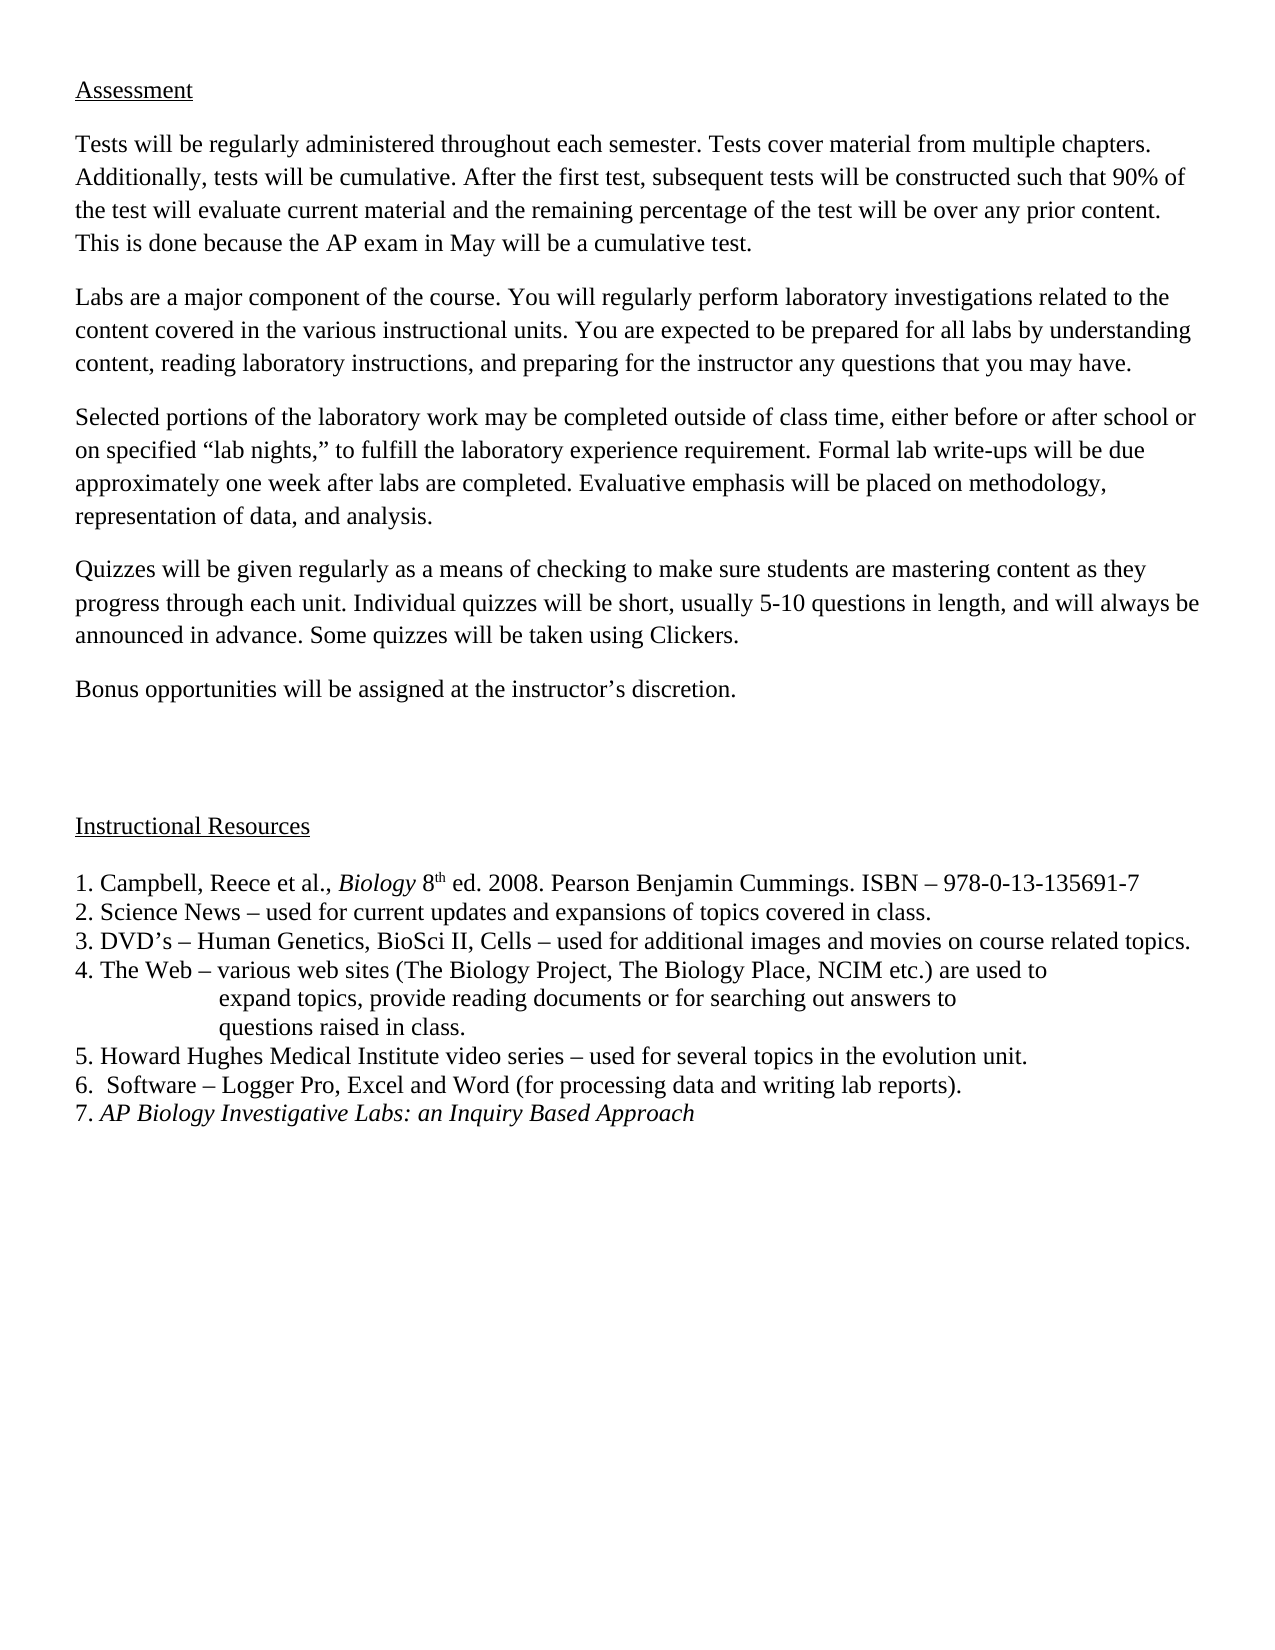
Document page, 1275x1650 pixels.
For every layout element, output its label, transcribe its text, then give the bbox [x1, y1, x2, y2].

text Bonus opportunities will be assigned at the instructor’s discretion. [75, 674, 1200, 703]
text Labs are a major component of the course. You will regularly perform laboratory investigations related to the content covered in the various instructional units. You are expected to be prepared for all labs by understanding content, reading laboratory instructions, and preparing for the instructor any questions that you may have. [75, 282, 1200, 377]
text 7. AP Biology Investigative Labs: an Inquiry Based Approach [75, 1098, 1200, 1127]
text 3. DVD’s – Human Genetics, BioSci II, Cells – used for additional images and movies on course related topics. [75, 926, 1200, 955]
text 2. Science News – used for current updates and expansions of topics covered in class. [75, 897, 1200, 926]
text 4. The Web – various web sites (The Biology Project, The Biology Place, NCIM etc.) are used to [75, 955, 1200, 983]
text questions raised in class. [75, 1012, 1200, 1041]
text Assessment [75, 75, 1200, 104]
text Instructional Resources [75, 811, 1200, 840]
text Quizzes will be given regularly as a means of checking to make sure students are mastering content as they progress through each unit. Individual quizzes will be short, usually 5-10 questions in length, and will always be announced in advance. Some quizzes will be taken using Clickers. [75, 554, 1200, 649]
text 6. Software – Logger Pro, Excel and Word (for processing data and writing lab reports). [75, 1070, 1200, 1098]
text Selected portions of the laboratory work may be completed outside of class time, either before or after school or on specified “lab nights,” to fulfill the laboratory experience requirement. Formal lab write-ups will be due approximately one week after labs are completed. Evaluative emphasis will be placed on methodology, representation of data, and analysis. [75, 402, 1200, 529]
text 1. Campbell, Reece et al., Biology 8th ed. 2008. Pearson Benjamin Cummings. ISBN – 978-0-13-135691-7 [75, 868, 1200, 897]
text Tests will be regularly administered throughout each semester. Tests cover material from multiple chapters. Additionally, tests will be cumulative. After the first test, subsequent tests will be constructed such that 90% of the test will evaluate current material and the remaining percentage of the test will be over any prior content. This is done because the AP exam in May will be a cumulative test. [75, 129, 1200, 257]
text expand topics, provide reading documents or for searching out answers to [75, 983, 1200, 1012]
text 5. Howard Hughes Medical Institute video series – used for several topics in the evolution unit. [75, 1041, 1200, 1070]
